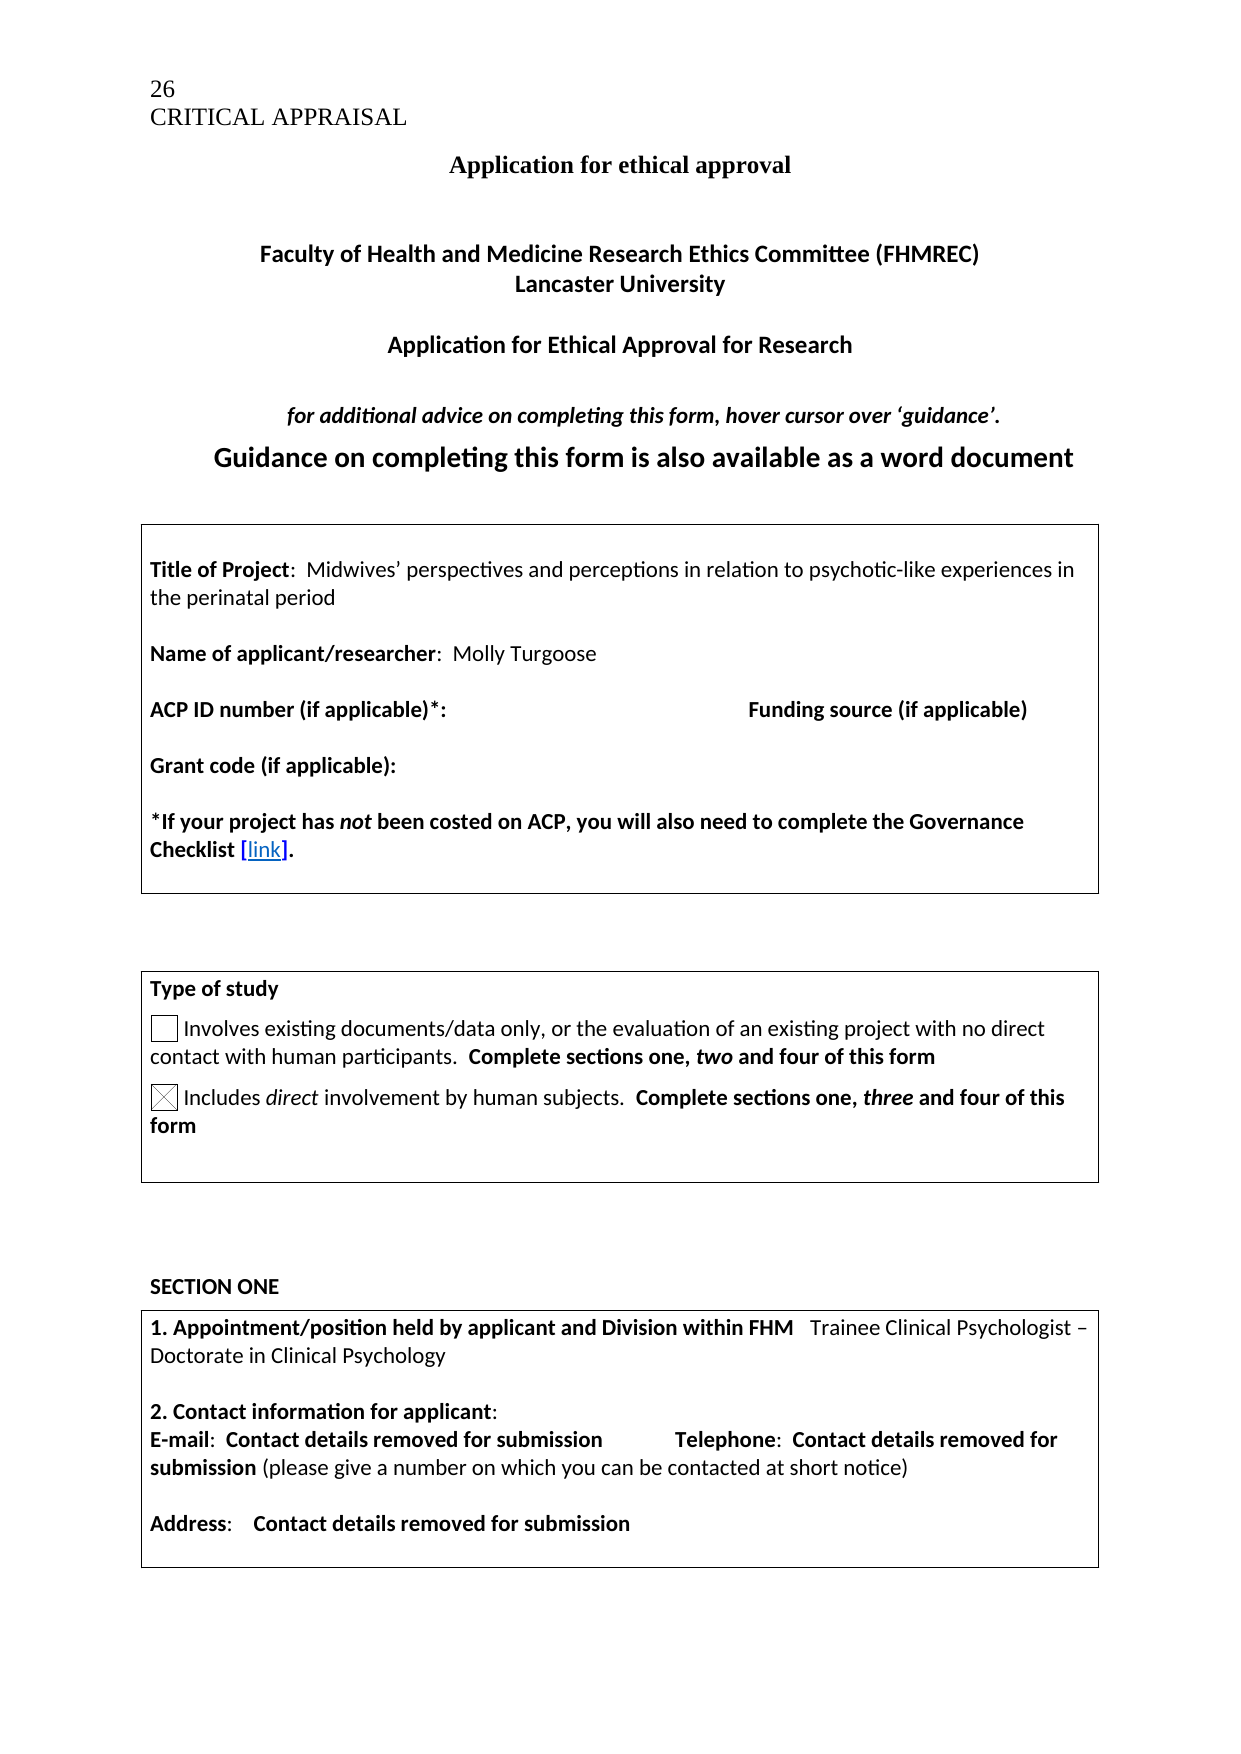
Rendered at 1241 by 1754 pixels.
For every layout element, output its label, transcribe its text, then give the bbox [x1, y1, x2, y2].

text Includes direct involvement by human subjects. Complete sections one, three and four of this form [142, 1080, 1098, 1139]
text Grant code (if applicable): [150, 751, 1090, 779]
text Guidance on completing this form is also available as a word document [198, 439, 1090, 475]
text Application for Ethical Approval for Research [150, 329, 1090, 360]
text 1. Appointment/position held by applicant and Division within FHM Trainee Clinical Psychologist – Doctorate in Clinical Psychology [142, 1311, 1098, 1369]
text Title of Project: Midwives’ perspectives and perceptions in relation to psychotic-like experiences in the perinatal period [150, 555, 1090, 611]
text ACP ID number (if applicable)*: Funding source (if applicable) [150, 695, 1090, 723]
text *If your project has not been costed on ACP, you will also need to complete the Governance Checklist [link]. [150, 807, 1090, 863]
text 2. Contact information for applicant: [150, 1397, 1090, 1425]
text Type of study [142, 972, 1098, 1002]
subtitle Application for ethical approval [150, 150, 1090, 179]
text E-mail: Contact details removed for submission Telephone: Contact details removed for submission (please give a number on which you can be contacted at short notice) [150, 1425, 1090, 1481]
text SECTION ONE [150, 1272, 1090, 1300]
text Name of applicant/researcher: Molly Turgoose [150, 639, 1090, 667]
text Faculty of Health and Medicine Research Ethics Committee (FHMREC) [150, 238, 1090, 268]
text Address: Contact details removed for submission [150, 1509, 1090, 1537]
text Involves existing documents/data only, or the evaluation of an existing project with no direct contact with human participants. Complete sections one, two and four of this form [142, 1011, 1098, 1070]
text for additional advice on completing this form, hover cursor over ‘guidance’. [198, 401, 1090, 429]
text Lancaster University [150, 268, 1090, 299]
